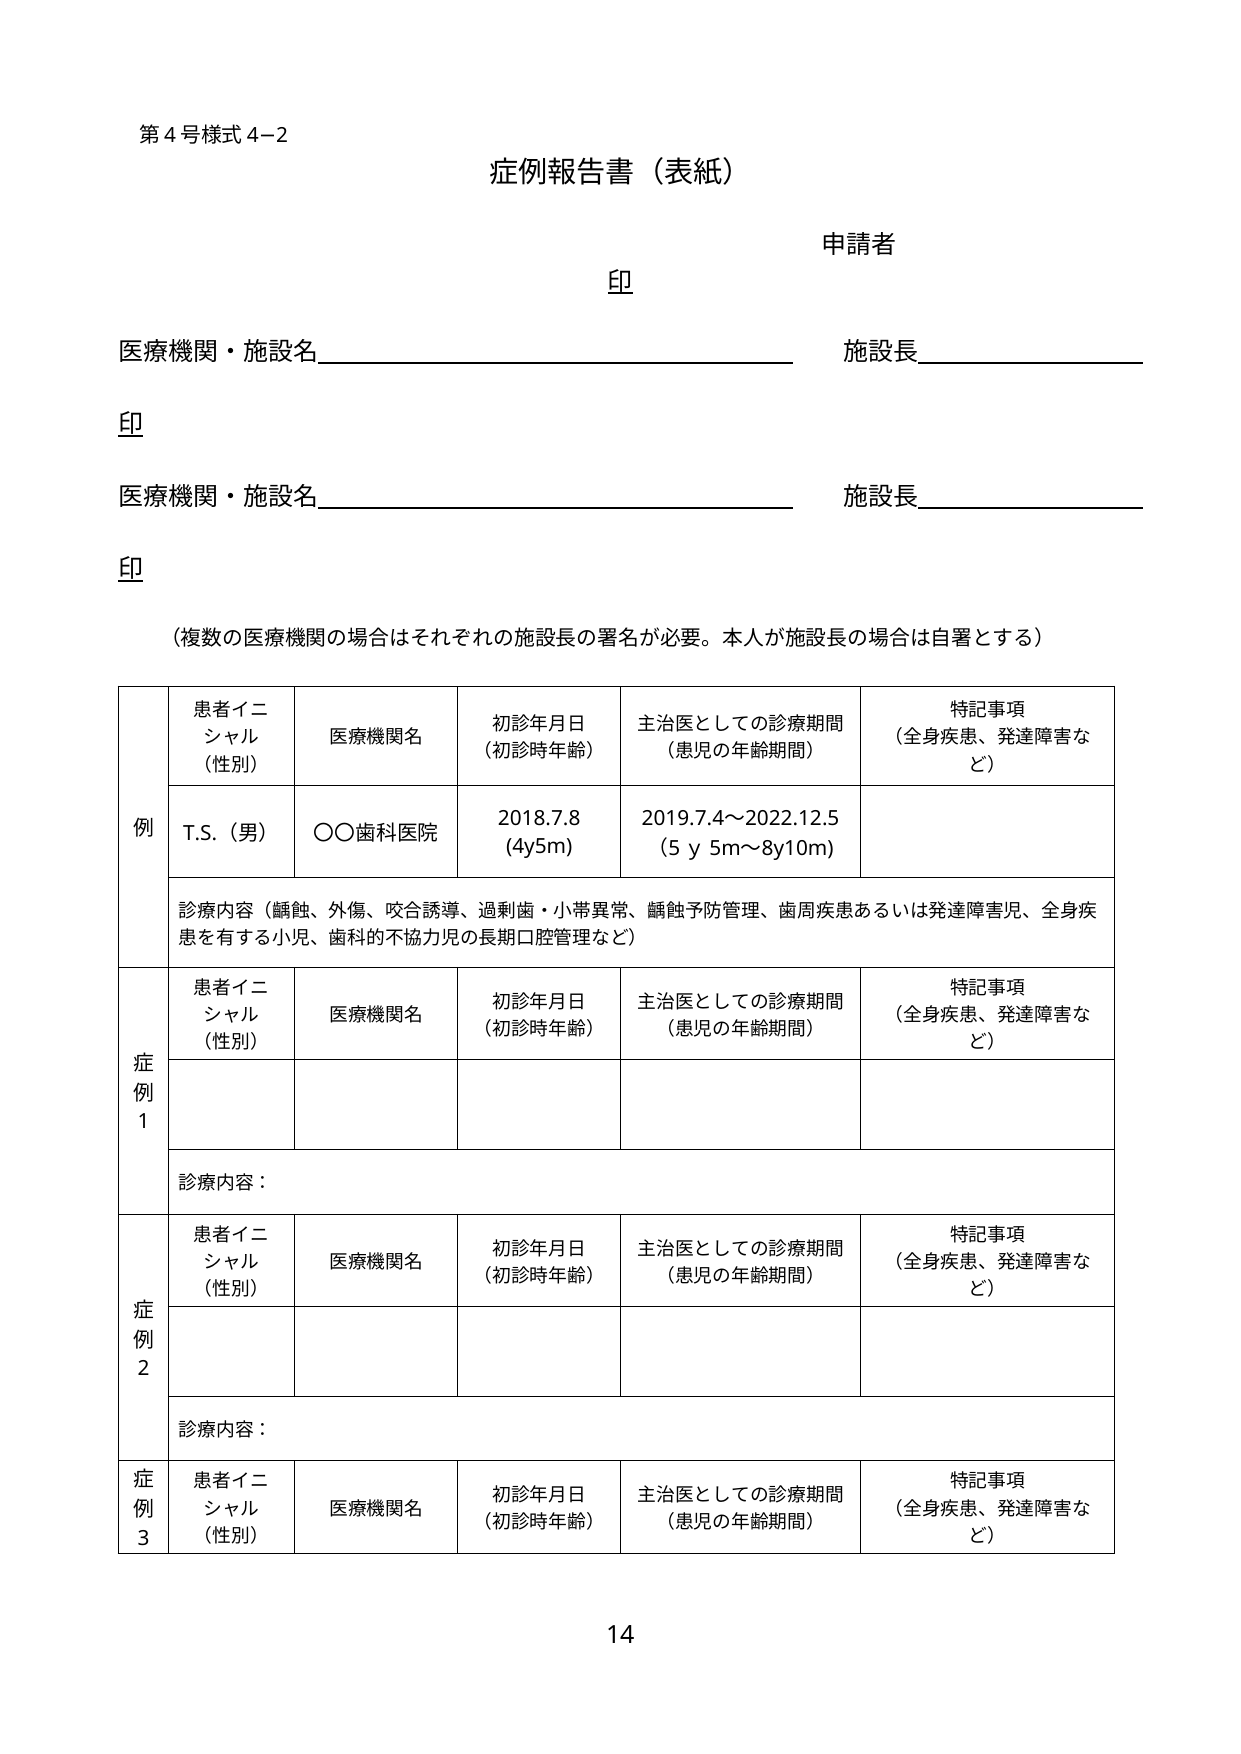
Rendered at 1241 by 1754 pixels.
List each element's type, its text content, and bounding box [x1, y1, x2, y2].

table_cell [621, 1060, 860, 1149]
table_cell 特記事項 （全身疾患、発達障害など） [861, 1461, 1114, 1553]
table_cell 医療機関名 [295, 968, 457, 1059]
table_header 主治医としての診療期間 （患児の年齢期間） [621, 687, 860, 784]
table_cell [458, 1307, 620, 1396]
table_cell 患者イニシャル （性別） [169, 1461, 294, 1553]
table_cell [621, 1307, 860, 1396]
table_cell 症例1 [119, 968, 168, 1214]
table_cell 特記事項 （全身疾患、発達障害など） [861, 1215, 1114, 1306]
table_cell [861, 1307, 1114, 1396]
text 医療機関・施設名 施設長 印 [118, 331, 1166, 440]
table_cell T.S.（男） [169, 786, 294, 877]
table_cell [861, 786, 1114, 877]
table_cell 主治医としての診療期間 （患児の年齢期間） [621, 1461, 860, 1553]
table_cell 〇〇歯科医院 [295, 786, 457, 877]
table_header 患者イニシャル （性別） [169, 687, 294, 784]
text 第4号様式4−2 [118, 118, 1122, 148]
text 症例報告書（表紙） [118, 148, 1122, 191]
table_cell 初診年月日 （初診時年齢） [458, 1461, 620, 1553]
table_cell 初診年月日 （初診時年齢） [458, 968, 620, 1059]
table_cell 患者イニシャル （性別） [169, 968, 294, 1059]
table_cell [169, 1307, 294, 1396]
table_cell [295, 1307, 457, 1396]
table_cell 症例2 [119, 1215, 168, 1460]
text （複数の医療機関の場合はそれぞれの施設長の署名が必要。本人が施設長の場合は自署とする） [118, 621, 1122, 652]
table_cell 主治医としての診療期間 （患児の年齢期間） [621, 968, 860, 1059]
text 医療機関・施設名 施設長 印 [118, 476, 1166, 585]
table_cell 診療内容： [169, 1397, 1114, 1460]
table_cell 主治医としての診療期間 （患児の年齢期間） [621, 1215, 860, 1306]
table_header 例 [119, 687, 168, 967]
text 申請者 印 [118, 225, 1122, 297]
table_cell 初診年月日 （初診時年齢） [458, 1215, 620, 1306]
table_cell 患者イニシャル （性別） [169, 1215, 294, 1306]
table_header 医療機関名 [295, 687, 457, 784]
table_cell 2019.7.4～2022.12.5 （5ｙ5m～8y10m) [621, 786, 860, 877]
table_header 特記事項 （全身疾患、発達障害など） [861, 687, 1114, 784]
table_cell 特記事項 （全身疾患、発達障害など） [861, 968, 1114, 1059]
table_cell 症例3 [119, 1461, 168, 1553]
table_header 初診年月日 （初診時年齢） [458, 687, 620, 784]
table_cell 医療機関名 [295, 1461, 457, 1553]
table_cell 2018.7.8 (4y5m) [458, 786, 620, 877]
table_cell 診療内容： [169, 1150, 1114, 1214]
table_cell [458, 1060, 620, 1149]
table_cell 医療機関名 [295, 1215, 457, 1306]
table_cell [295, 1060, 457, 1149]
table_cell [861, 1060, 1114, 1149]
table_cell 診療内容（齲蝕、外傷、咬合誘導、過剰歯・小帯異常、齲蝕予防管理、歯周疾患あるいは発達障害児、全身疾患を有する小児、歯科的不協力児の長期口腔管理など） [169, 878, 1114, 967]
table_cell [169, 1060, 294, 1149]
